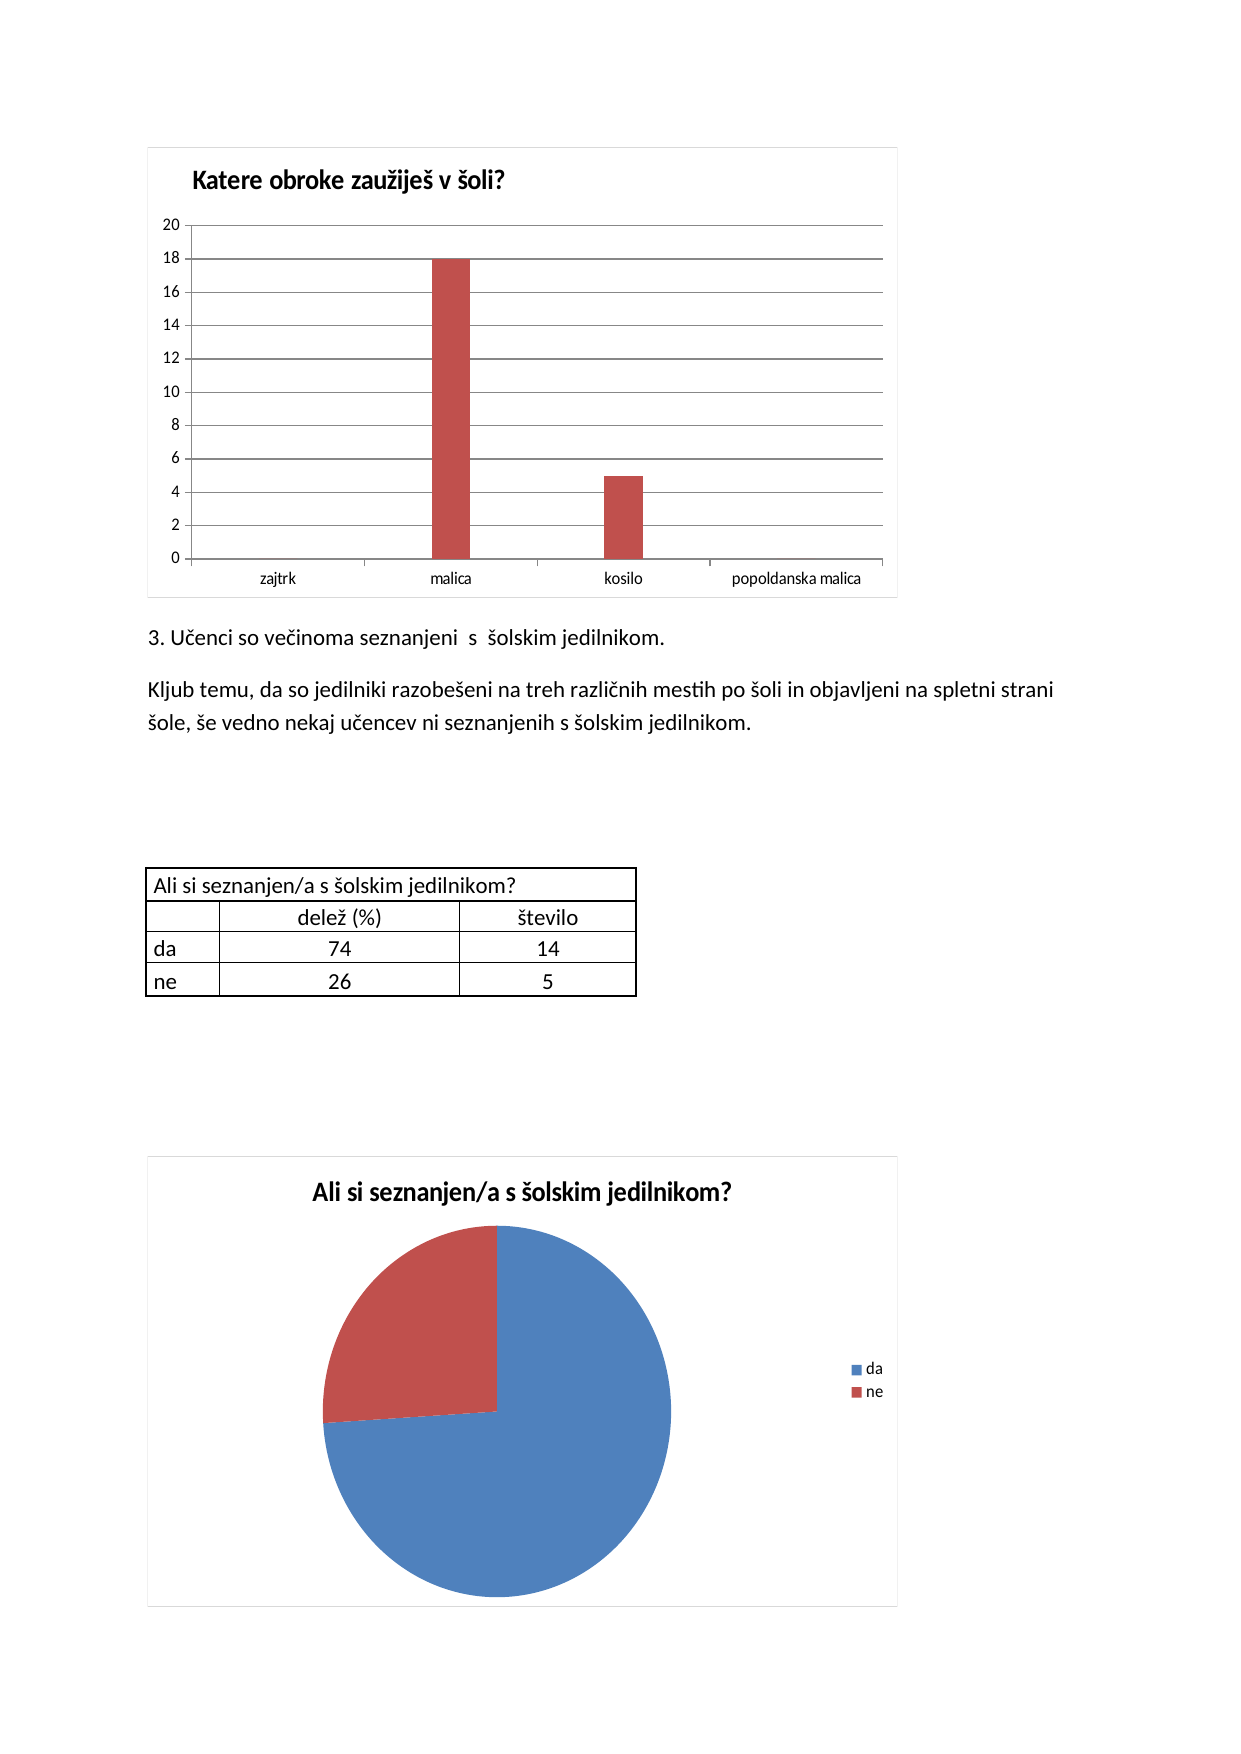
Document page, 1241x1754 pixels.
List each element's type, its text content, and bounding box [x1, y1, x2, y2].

table_cell [147, 902, 219, 931]
text Kljub temu, da so jedilniki razobešeni na treh različnih mestih po šoli in objavljeni na spletni strani šole, še vedno nekaj učencev ni seznanjenih s šolskim jedilnikom. [148, 676, 1093, 736]
table_cell delež (%) [220, 902, 459, 931]
table_cell ne [147, 963, 219, 995]
text 3. Učenci so večinoma seznanjeni s šolskim jedilnikom. [148, 623, 1093, 651]
table_header Ali si seznanjen/a s šolskim jedilnikom? [147, 869, 635, 900]
table_cell 5 [460, 963, 635, 995]
table_cell 74 [220, 932, 459, 962]
table_cell da [147, 932, 219, 962]
table_cell število [460, 902, 635, 931]
table_cell 14 [460, 932, 635, 962]
table_cell 26 [220, 963, 459, 995]
